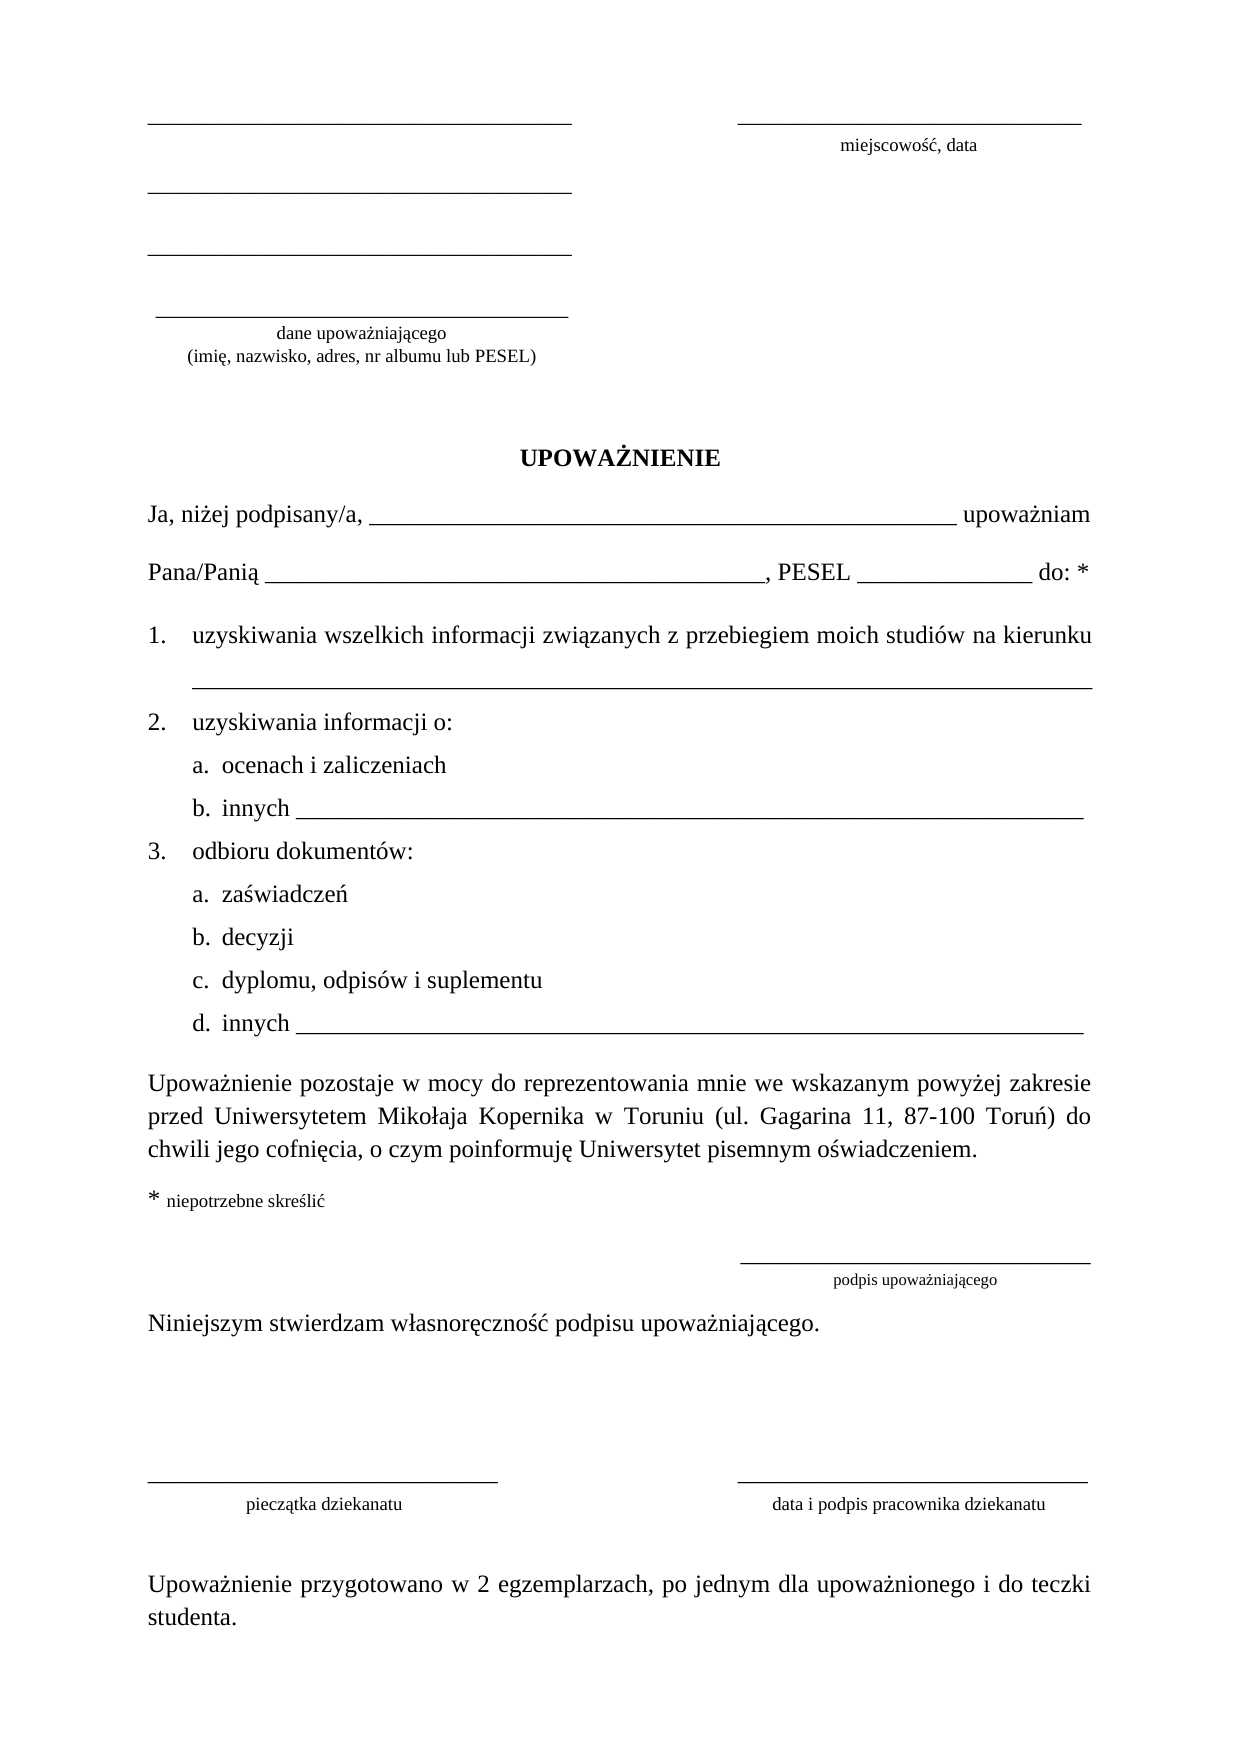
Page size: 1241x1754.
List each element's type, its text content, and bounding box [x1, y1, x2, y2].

text Niniejszym stwierdzam własnoręczność podpisu upoważniającego. [148, 1308, 1092, 1337]
list * niepotrzebne skreślić [148, 1184, 1092, 1213]
list zaświadczeń [192, 879, 1092, 908]
list innych _______________________________________________________________ [192, 1008, 1092, 1037]
list ocenach i zaliczeniach [192, 750, 1092, 778]
list uzyskiwania informacji o: [148, 707, 1092, 735]
text Upoważnienie pozostaje w mocy do reprezentowania mnie we wskazanym powyżej zakresie przed Uniwersytetem Mikołaja Kopernika w Toruniu (ul. Gagarina 11, 87-100 Toruń) do chwili jego cofnięcia, o czym poinformuję Uniwersytet pisemnym oświadczeniem. [148, 1068, 1092, 1163]
text Upoważnienie przygotowano w 2 egzemplarzach, po jednym dla upoważnionego i do teczki studenta. [148, 1569, 1092, 1631]
text Ja, niżej podpisany/a, _______________________________________________ upoważniam [148, 499, 1092, 528]
text _____________________________________ [148, 232, 1092, 258]
text _____________________________________ [148, 171, 1092, 197]
list odbioru dokumentów: [148, 836, 1092, 865]
text ____________________________ ____________________________ pieczątka dziekanatu data i podpis pracownika dziekanatu [148, 1457, 1092, 1515]
text Pana/Panią ________________________________________, PESEL ______________ do: * [148, 528, 1092, 585]
text ____________________________________ [148, 294, 576, 320]
text ____________________________ podpis upoważniającego [738, 1238, 1092, 1288]
text UPOWAŻNIENIE [148, 443, 1092, 472]
text _____________________________________ ______________________________ miejscowość, data [148, 101, 1092, 156]
list decyzji [192, 922, 1092, 951]
list innych _______________________________________________________________ [192, 793, 1092, 822]
list uzyskiwania wszelkich informacji związanych z przebiegiem moich studiów na kierunku ________________________________________________________________________ [148, 620, 1092, 692]
text dane upoważniającego (imię, nazwisko, adres, nr albumu lub PESEL) [148, 322, 576, 367]
list dyplomu, odpisów i suplementu [192, 965, 1092, 994]
